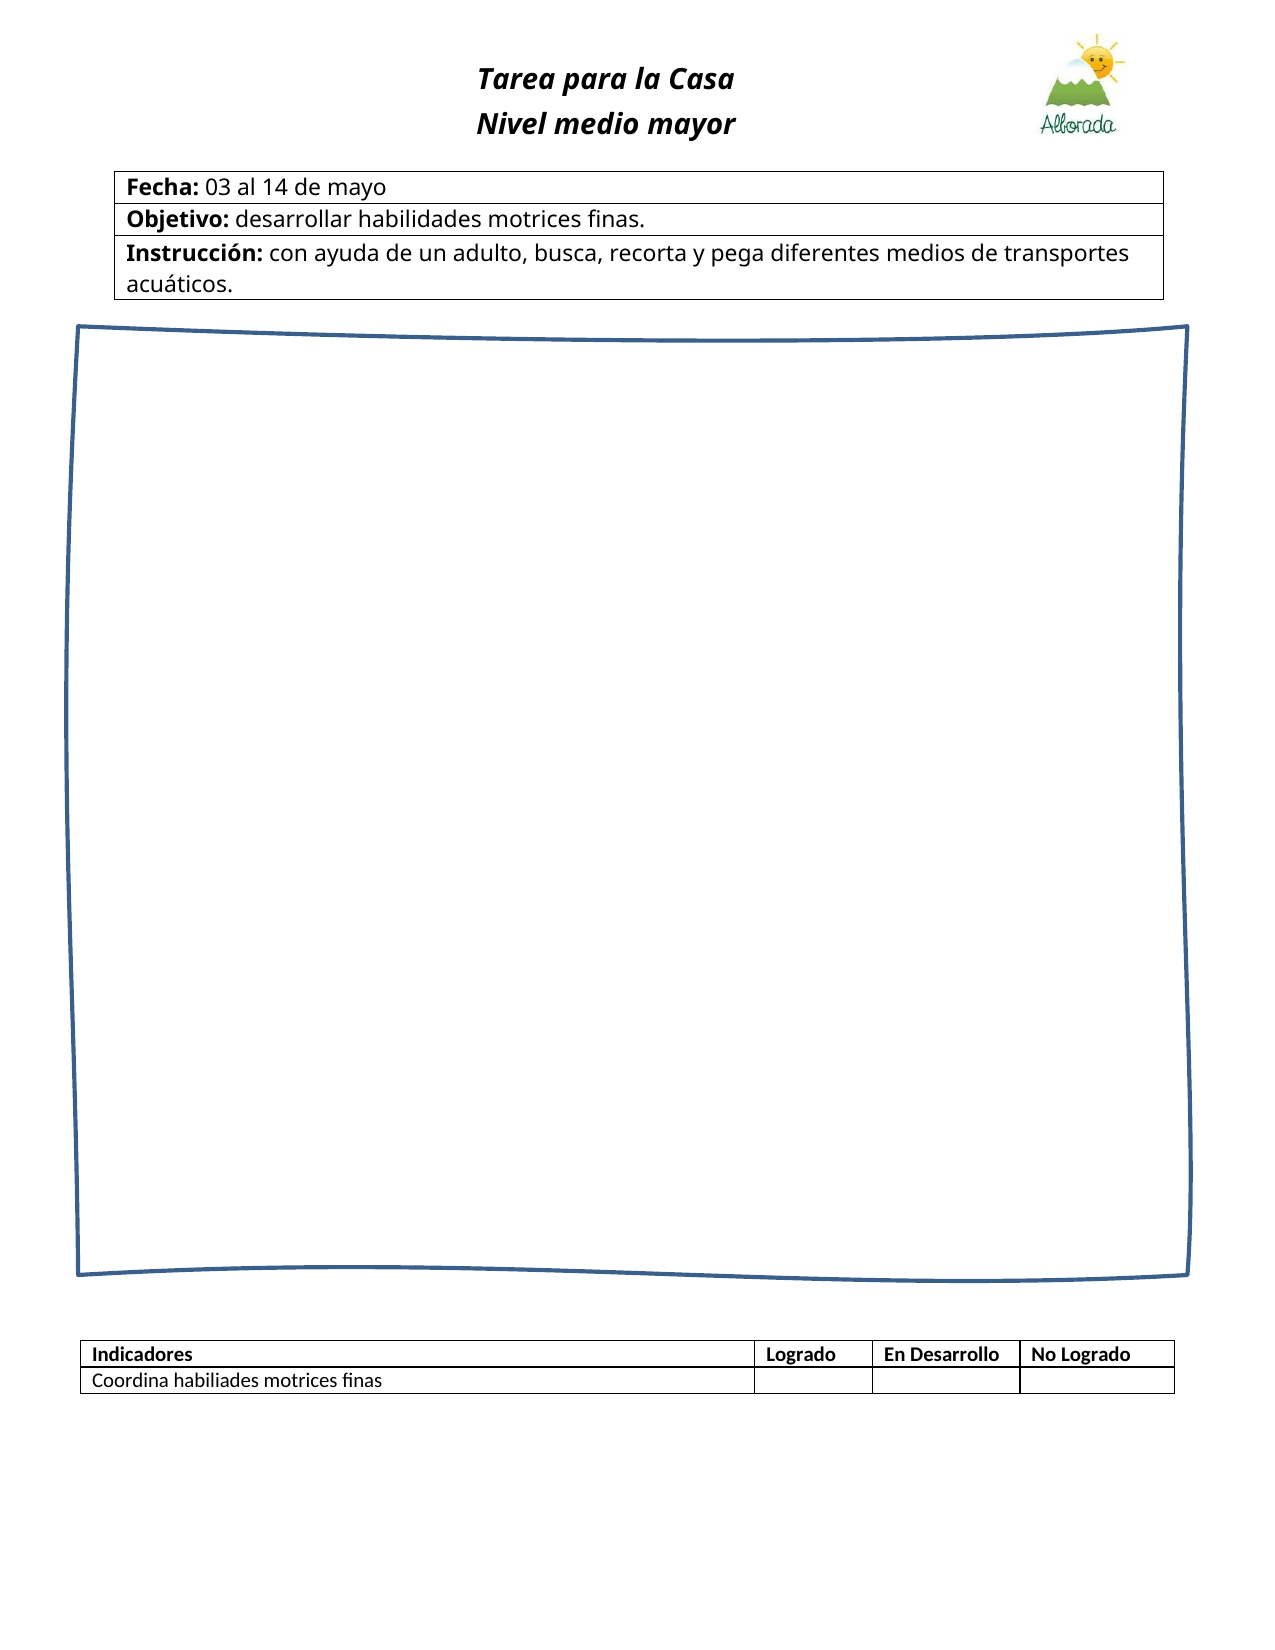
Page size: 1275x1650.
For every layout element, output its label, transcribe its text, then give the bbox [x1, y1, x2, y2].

table_header Logrado [755, 1341, 872, 1366]
table_cell Objetivo: desarrollar habilidades motrices finas. [115, 204, 1163, 235]
table_cell Instrucción: con ayuda de un adulto, busca, recorta y pega diferentes medios de transportes acuáticos. [115, 236, 1163, 299]
table_cell [873, 1368, 1019, 1393]
table_cell Coordina habiliades motrices finas [81, 1368, 754, 1393]
table_header No Logrado [1021, 1341, 1174, 1366]
table_header En Desarrollo [873, 1341, 1019, 1366]
table_cell [1021, 1368, 1174, 1393]
picture [1030, 33, 1128, 134]
table_cell [755, 1368, 872, 1393]
table_header Indicadores [81, 1341, 754, 1366]
table_header Fecha: 03 al 14 de mayo [115, 172, 1163, 203]
